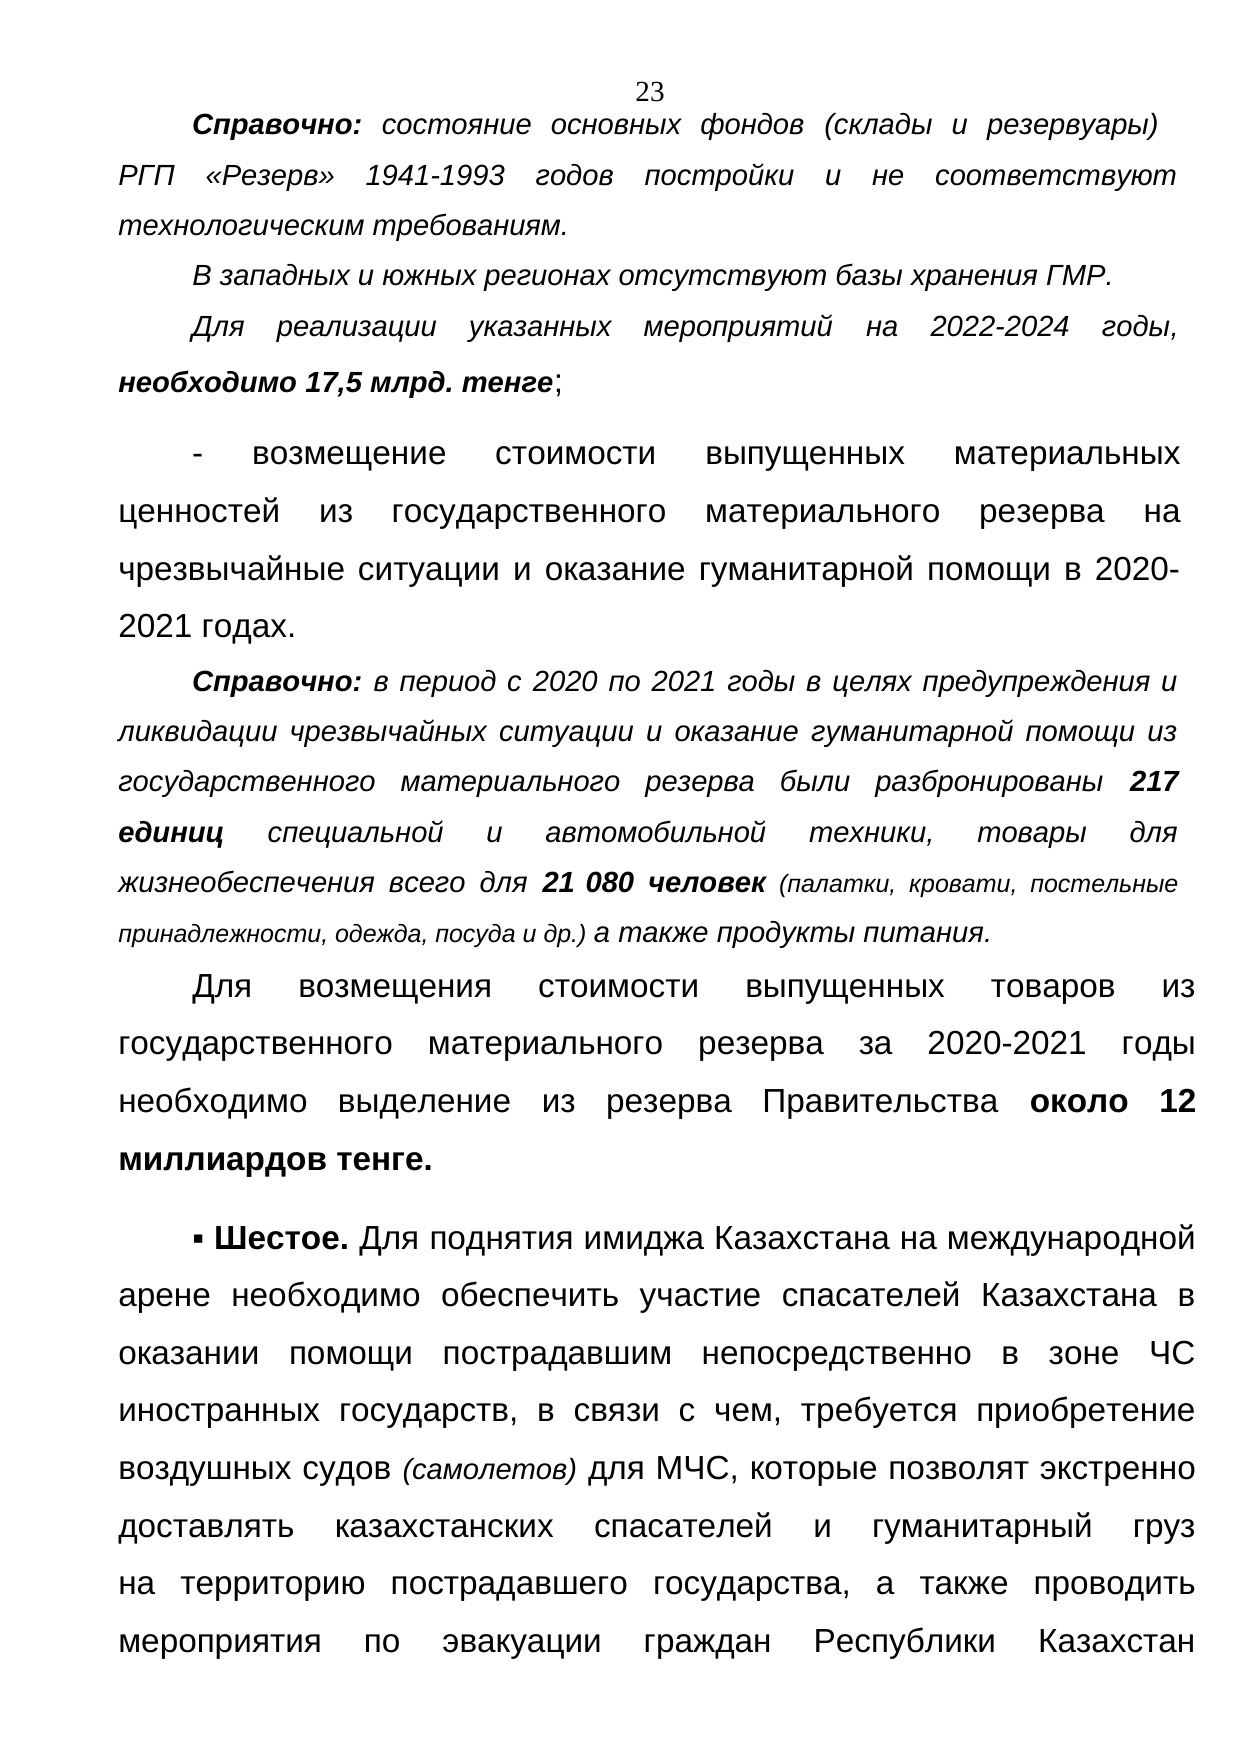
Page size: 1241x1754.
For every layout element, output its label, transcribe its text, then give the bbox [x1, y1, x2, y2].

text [118, 1218, 1196, 1659]
text Для реализации указанных мероприятий на 2022-2024 годы, необходимо 17,5 млрд. тенге; [118, 309, 1181, 400]
text Справочно: состояние основных фондов (склады и резервуары) РГП «Резерв» 1941-1993 годов постройки и не соответствуют технологическим требованиям. [118, 107, 1181, 242]
text Для возмещения стоимости выпущенных товаров из государственного материального резерва за 2020-2021 годы необходимо выделение из резерва Правительства около 12 миллиардов тенге. [118, 966, 1196, 1177]
text В западных и южных регионах отсутствуют базы хранения ГМР. [118, 258, 1196, 292]
text Справочно: в период с 2020 по 2021 годы в целях предупреждения и ликвидации чрезвычайных ситуации и оказание гуманитарной помощи из государственного материального резерва были разбронированы 217 единиц специальной и автомобильной техники, товары для жизнеобеспечения всего для 21 080 человек (палатки, кровати, постельные принадлежности, одежда, посуда и др.) а также продукты питания. [118, 664, 1181, 949]
text - возмещение стоимости выпущенных материальных ценностей из государственного материального резерва на чрезвычайные ситуации и оказание гуманитарной помощи в 2020-2021 годах. [118, 433, 1181, 645]
